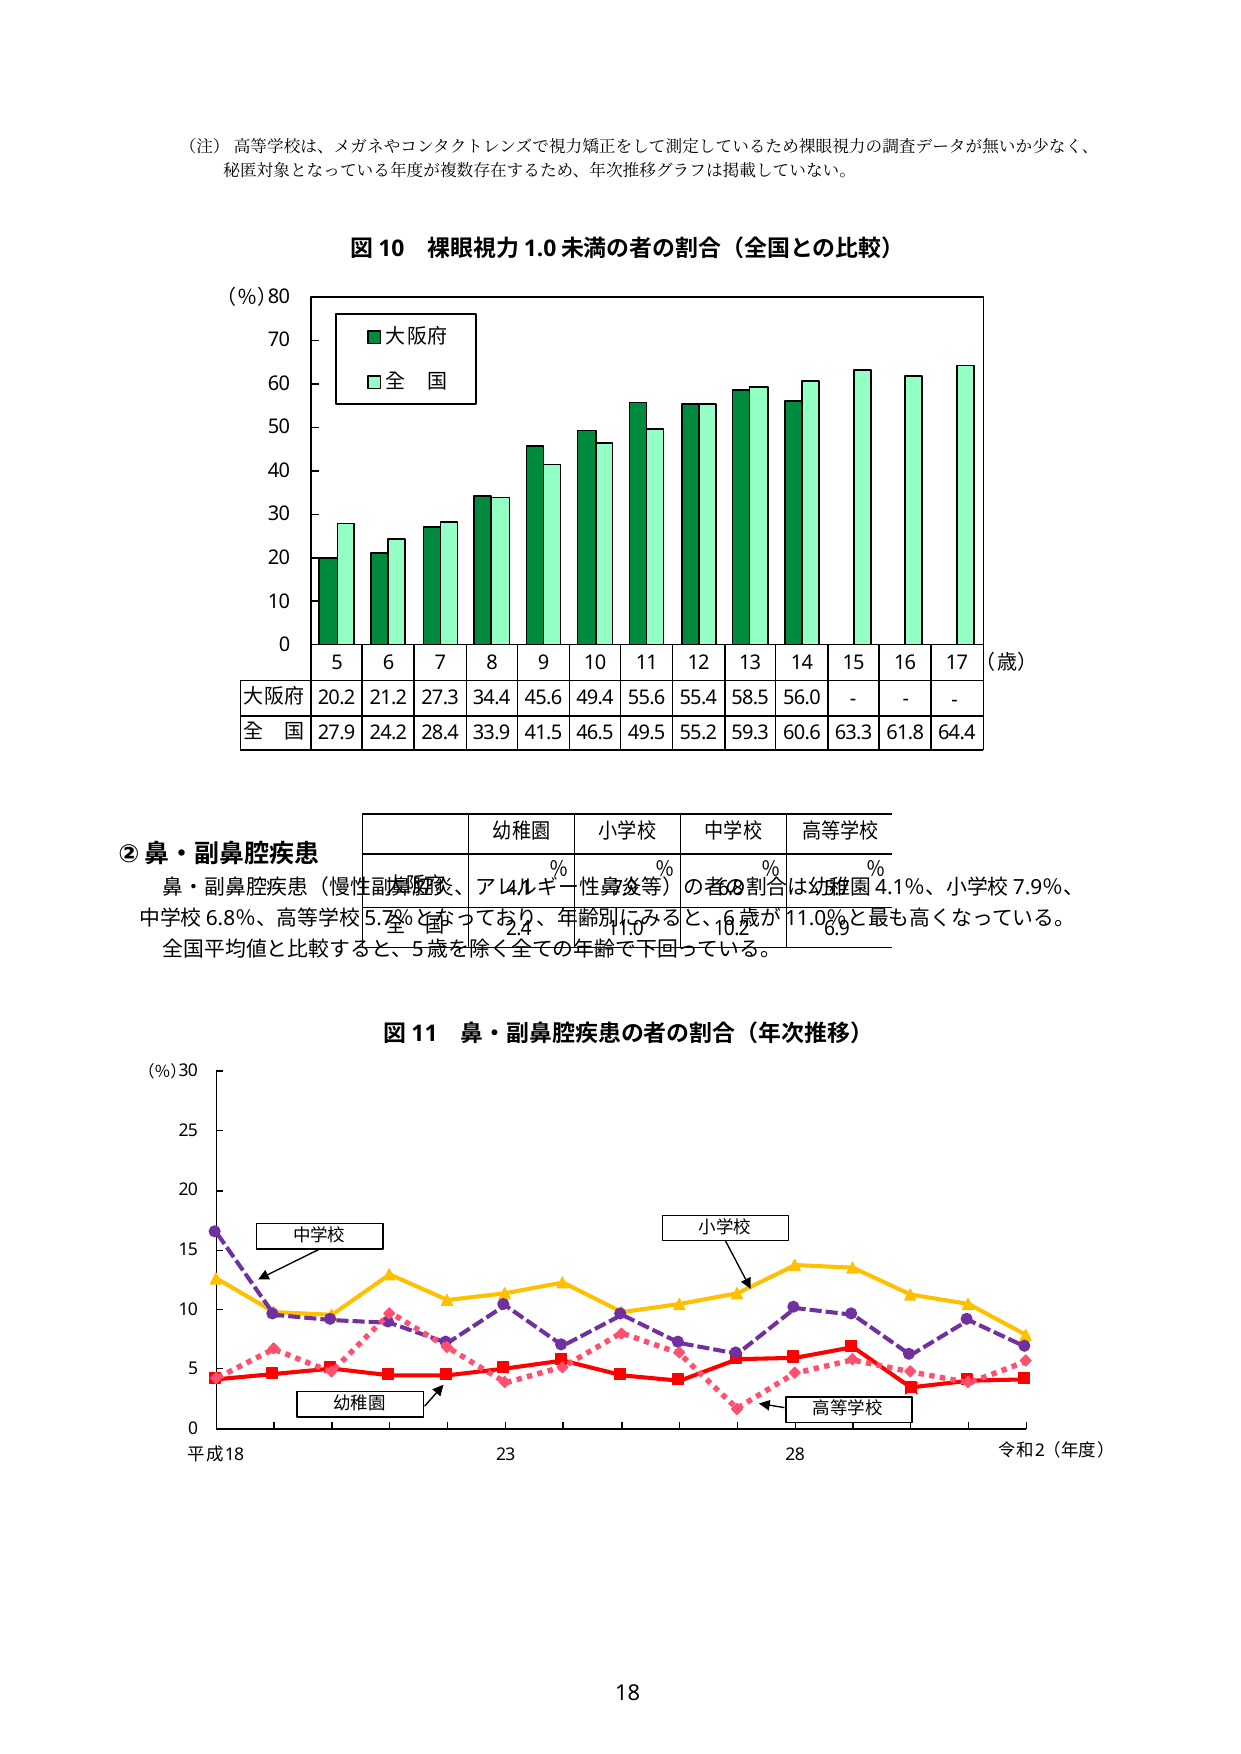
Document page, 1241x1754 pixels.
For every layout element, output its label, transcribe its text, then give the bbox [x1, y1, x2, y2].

text 全国平均値と比較すると、5歳を除く全ての年齢で下回っている。 [118, 932, 1137, 963]
text 鼻・副鼻腔疾患（慢性副鼻腔炎、アレルギー性鼻炎等）の者の割合は幼稚園4.1％、小学校7.9％、 [118, 869, 1137, 901]
subtitle ②鼻・副鼻腔疾患 [118, 833, 1137, 869]
text 中学校6.8％、高等学校5.7％となっており、年齢別にみると、6歳が11.0％と最も高くなっている。 [118, 901, 1137, 932]
